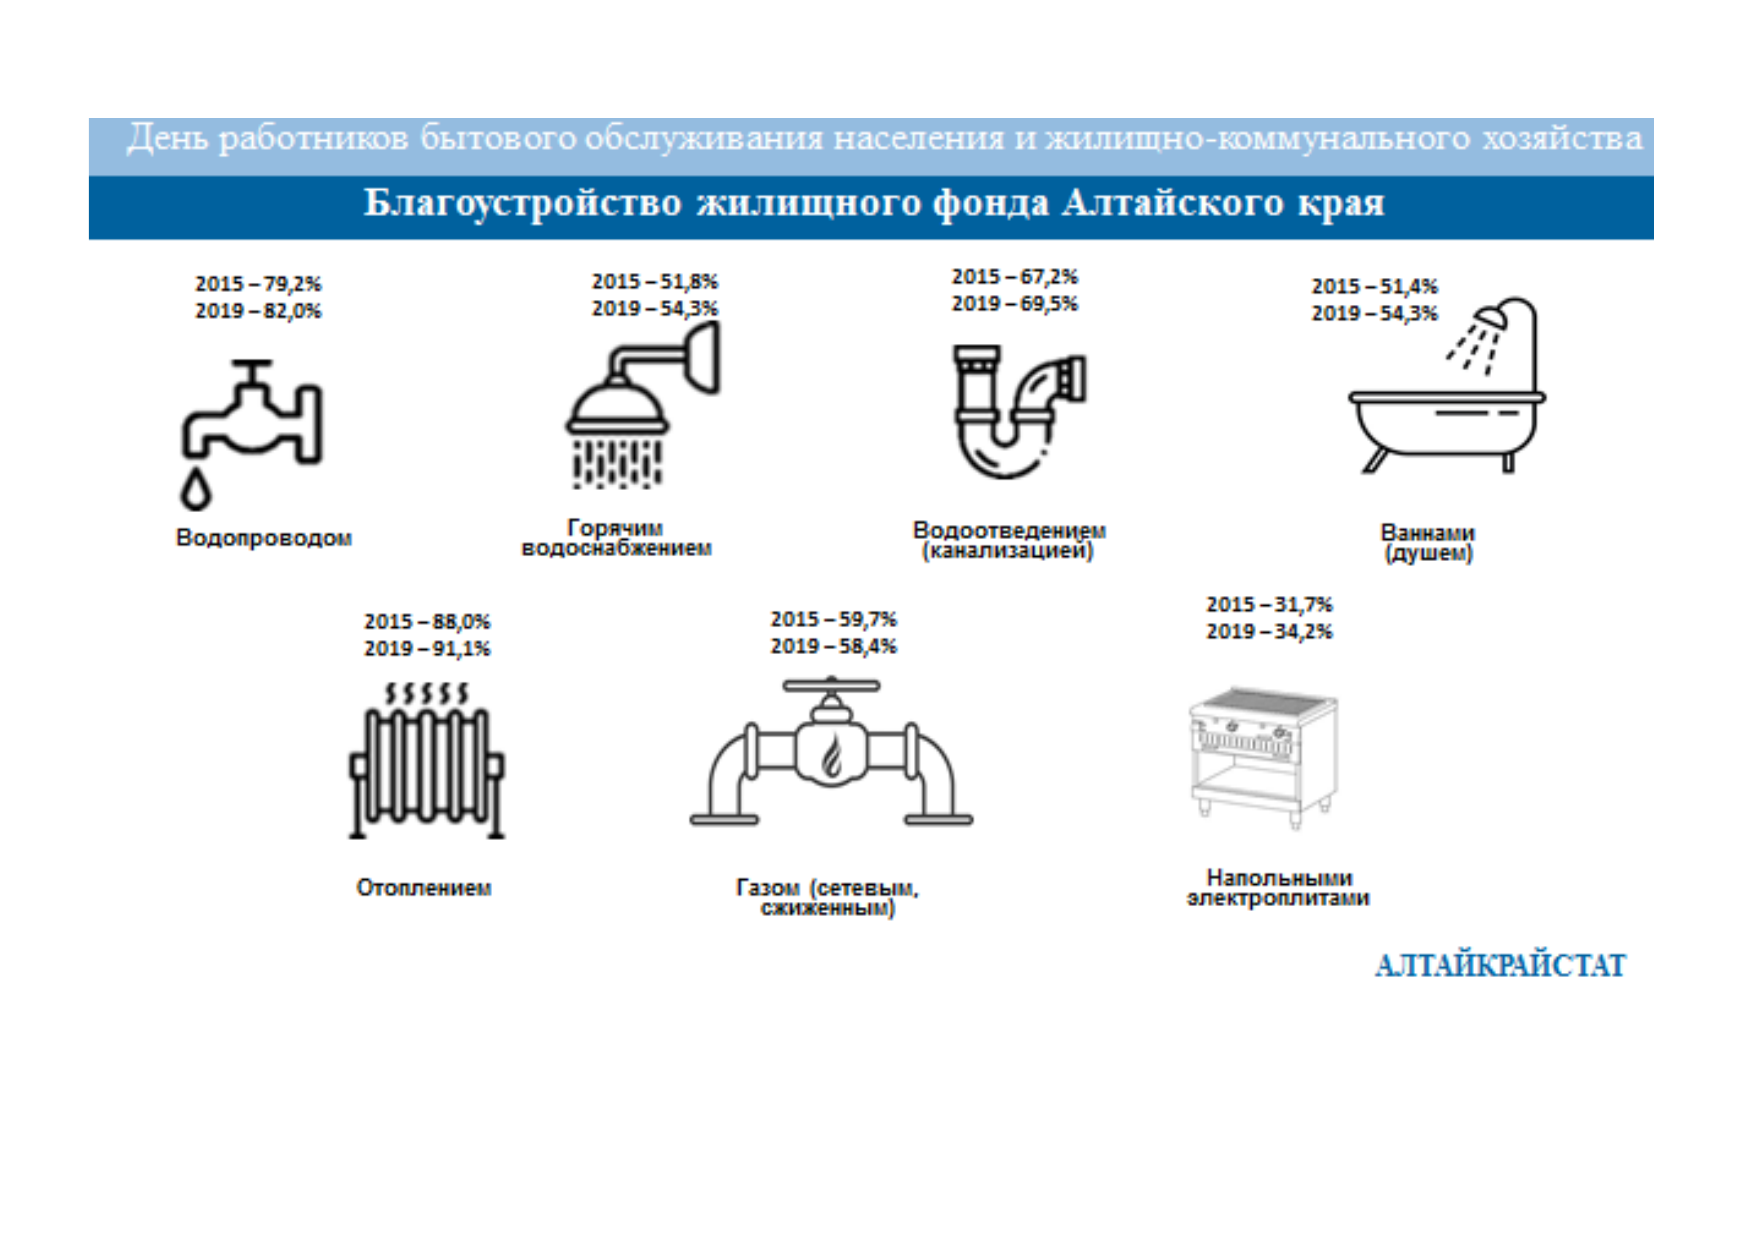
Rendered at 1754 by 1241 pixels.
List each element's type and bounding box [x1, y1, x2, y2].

picture [88, 118, 1654, 999]
